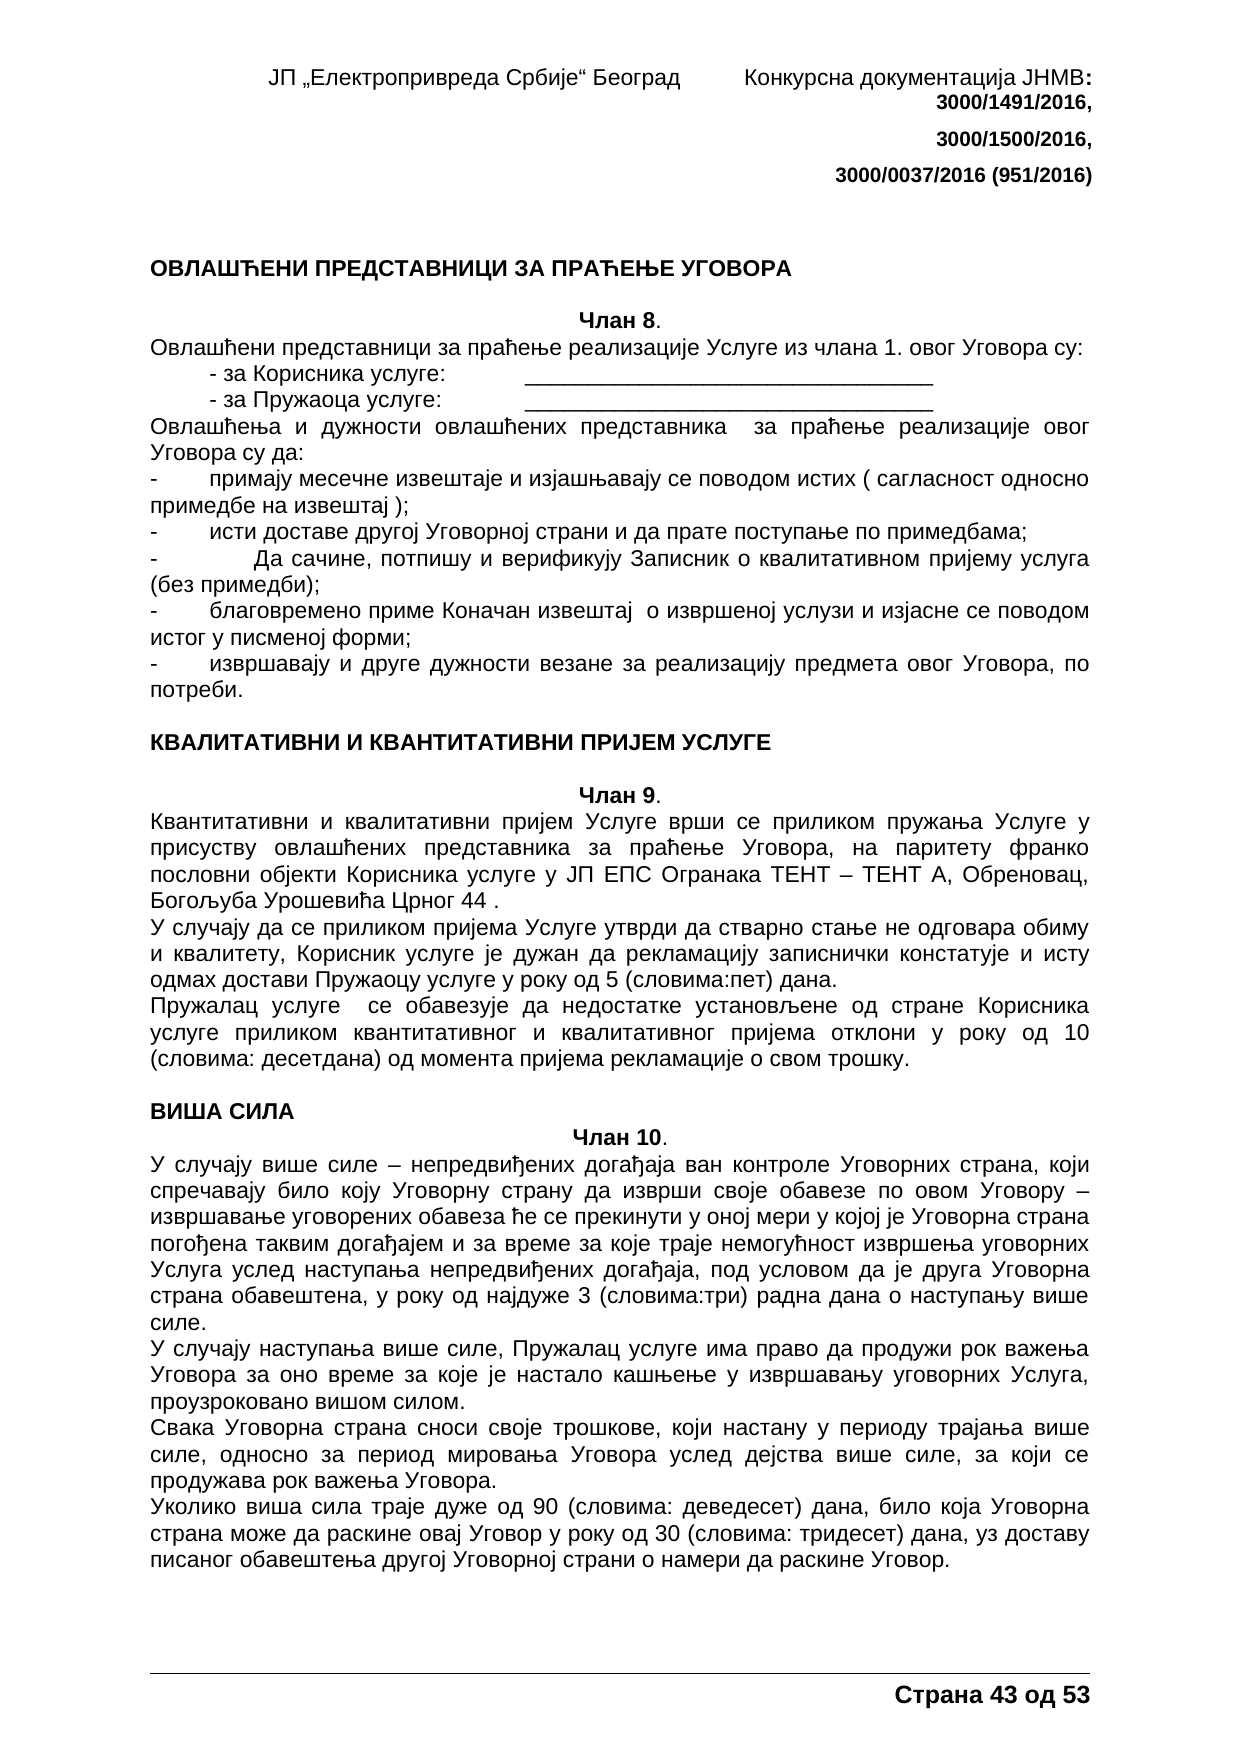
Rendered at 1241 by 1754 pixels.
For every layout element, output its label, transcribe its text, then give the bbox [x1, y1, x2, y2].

text - примају месечне извештаје и изјашњавају се поводом истих ( сагласност односно примедбе на извештај ); [150, 465, 1090, 518]
text - за Пружаоца услуге: ________________________________ [150, 386, 1090, 413]
text Овлашћења и дужности овлашћених представника за праћење реализације овог Уговора су да: [150, 413, 1090, 465]
text Члан 8. [150, 307, 1090, 334]
text Уколико виша сила траје дуже од 90 (словима: деведесет) дана, било која Уговорна страна може да раскине овај Уговор у року од 30 (словима: тридесет) дана, уз доставу писаног обавештења другој Уговорној страни о намери да раскине Уговор. [150, 1493, 1090, 1572]
text Члан 10. [150, 1124, 1090, 1151]
text Овлашћени представници за праћење реализације Услуге из члана 1. овог Уговора су: [150, 334, 1090, 360]
text - благовремено приме Коначан извештај о извршеној услузи и изјасне се поводом истог у писменој форми; [150, 597, 1090, 650]
text У случају више силе – непредвиђених догађаја ван контроле Уговорних страна, који спречавају било коју Уговорну страну да изврши своје обавезе по овом Уговору – извршавање уговорених обавеза ће се прекинути у оној мери у којој је Уговорна страна погођена таквим догађајем и за време за које траје немогућност извршења уговорних Услуга услед наступања непредвиђених догађаја, под условом да је друга Уговорна страна обавештена, у року од најдуже 3 (словима:три) радна дана о наступању више силе. [150, 1151, 1090, 1335]
text - Да сачине, потпишу и верификују Записник о квалитативном пријему услуга (без примедби); [150, 544, 1090, 597]
text Квантитативни и квалитативни пријем Услуге врши се приликом пружања Услуге у присуству овлашћених представника за праћење Уговора, на паритету франко пословни објекти Корисника услуге у ЈП ЕПС Огранака ТЕНТ – ТЕНТ А, Обреновац, Богољуба Урошевића Црног 44 . [150, 808, 1090, 913]
text КВАЛИТАТИВНИ И КВАНТИТАТИВНИ ПРИЈЕМ УСЛУГЕ [150, 729, 1090, 755]
text Пружалац услуге се обавезује да недостатке установљене од стране Корисника услуге приликом квантитативног и квалитативног пријема отклони у року од 10 (словима: десетдана) од момента пријема рекламације о свом трошку. [150, 992, 1090, 1072]
text - за Корисника услуге: ________________________________ [150, 360, 1090, 386]
text - извршавају и друге дужности везане за реализацију предмета овог Уговора, по потреби. [150, 650, 1090, 703]
text ОВЛАШЋЕНИ ПРЕДСТАВНИЦИ ЗА ПРАЋЕЊЕ УГОВОРА [150, 254, 1090, 281]
text У случају да се приликом пријема Услуге утврди да стварно стање не одговара обиму и квалитету, Корисник услуге је дужан да рекламацију записнички констатује и исту одмах достави Пружаоцу услуге у року од 5 (словима:пет) дана. [150, 913, 1090, 992]
text У случају наступања више силе, Пружалац услуге има право да продужи рок важења Уговора за оно време за које је настало кашњење у извршавању уговорних Услуга, проузроковано вишом силом. [150, 1335, 1090, 1414]
text Члан 9. [150, 782, 1090, 808]
text ВИША СИЛА [150, 1098, 1090, 1124]
text - исти доставе другој Уговорној страни и да прате поступање по примедбама; [150, 518, 1090, 544]
text Свака Уговорна страна сноси своје трошкове, који настану у периоду трајања више силе, односно за период мировања Уговора услед дејства више силе, за који се продужава рок важења Уговора. [150, 1414, 1090, 1493]
